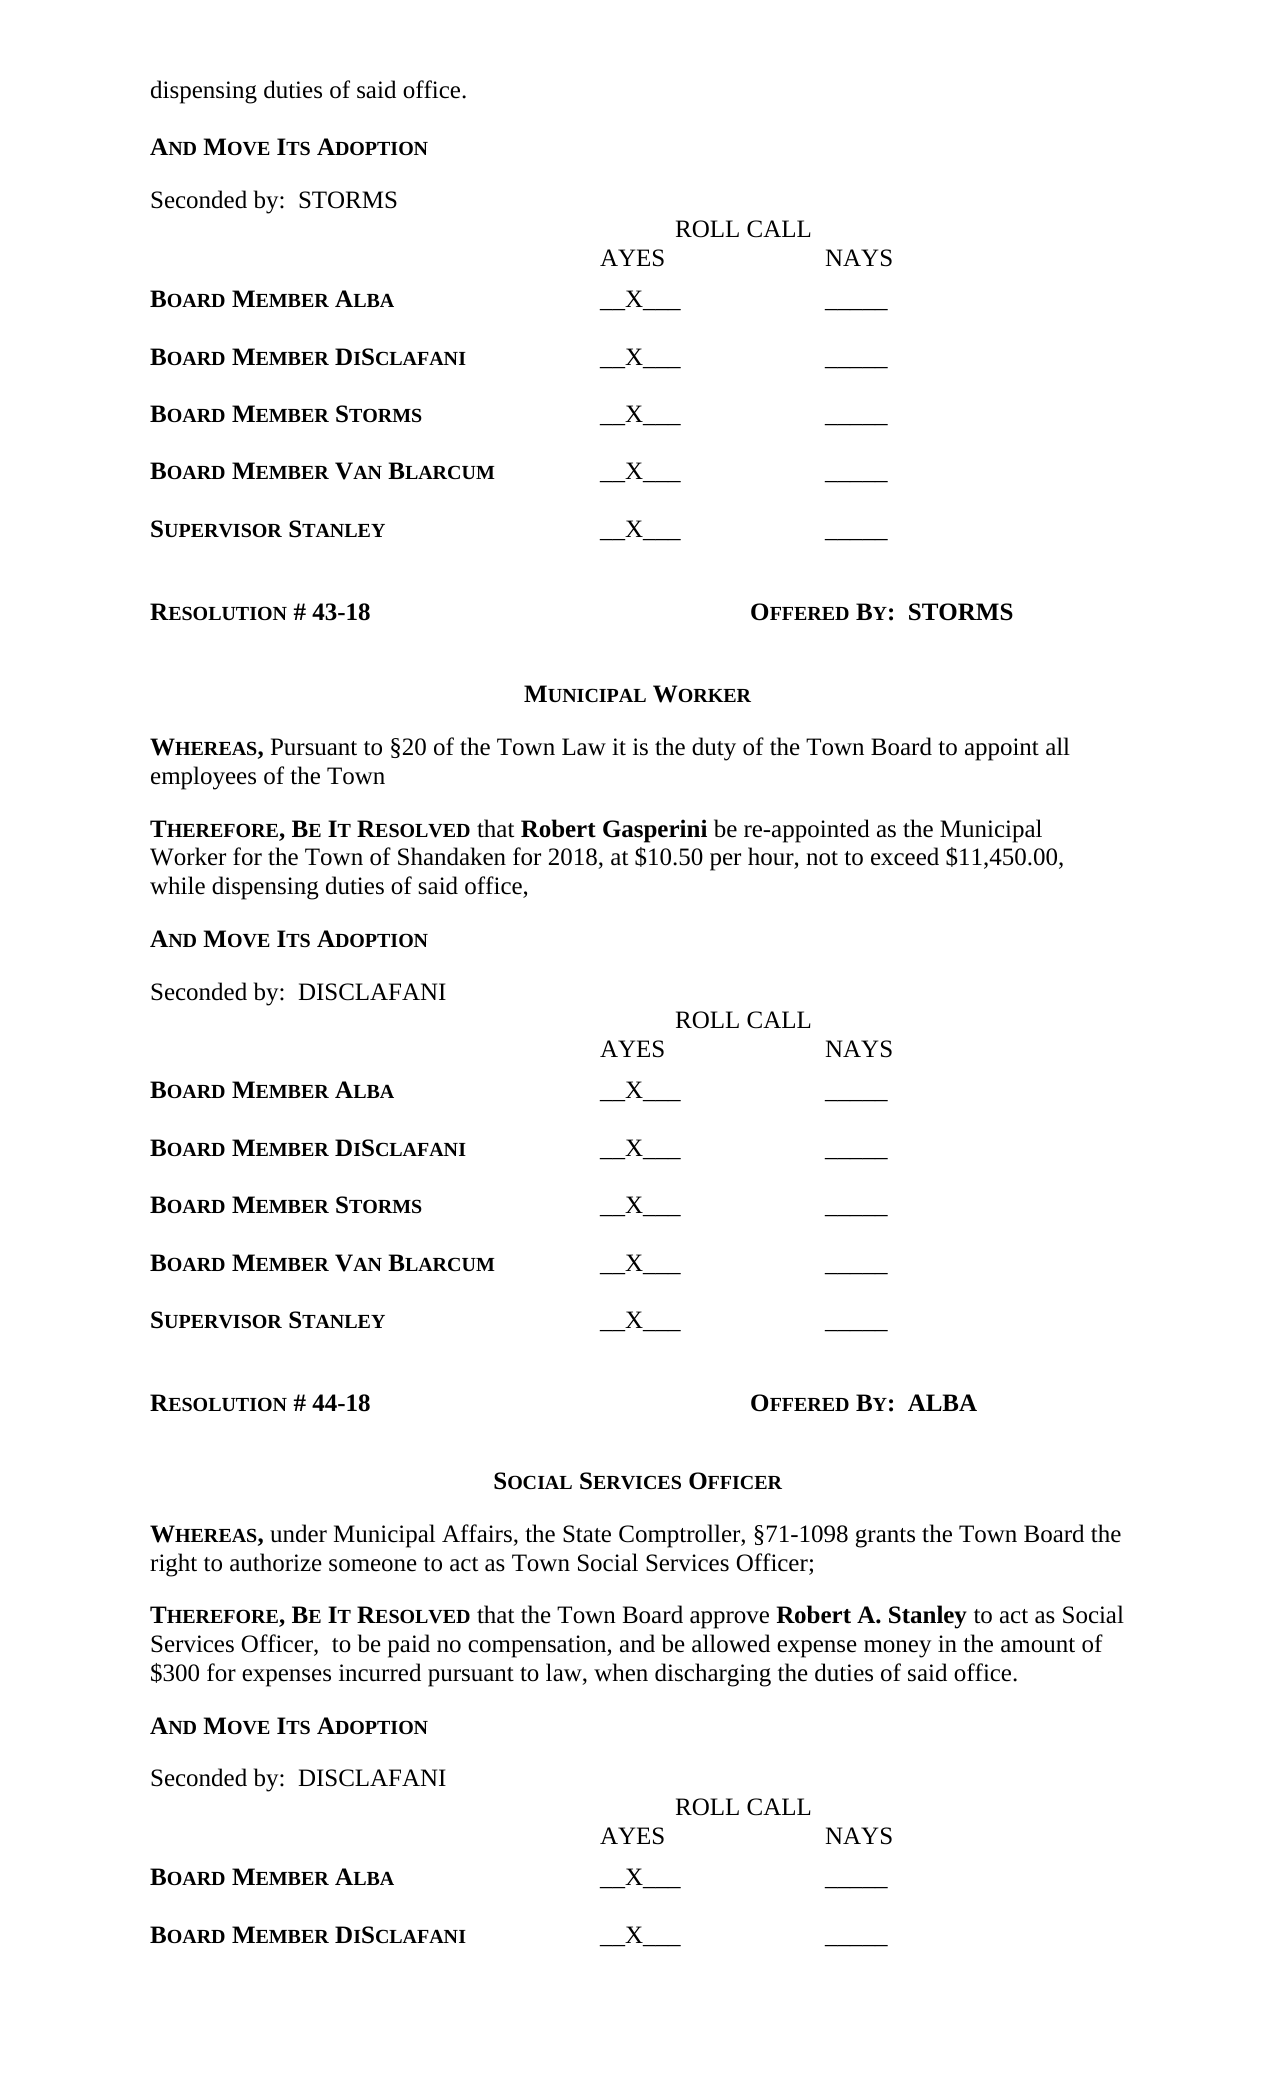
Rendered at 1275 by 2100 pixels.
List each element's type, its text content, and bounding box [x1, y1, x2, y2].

text Social Services Officer [150, 1466, 1125, 1495]
text Seconded by: DISCLAFANI [150, 977, 1125, 1006]
text And Move Its Adoption [150, 924, 1125, 953]
text Seconded by: DISCLAFANI [150, 1763, 1125, 1792]
text Board Member Alba __X___ _____ [150, 1862, 1125, 1891]
text Whereas, Pursuant to §20 of the Town Law it is the duty of the Town Board to appoint all employees of the Town [150, 732, 1125, 789]
text Board Member DiSclafani __X___ _____ [150, 1133, 1125, 1162]
text ROLL CALL [150, 1792, 1125, 1821]
text Municipal Worker [150, 679, 1125, 708]
text Board Member DiSclafani __X___ _____ [150, 342, 1125, 370]
text Supervisor Stanley __X___ _____ [150, 1306, 1125, 1334]
text Supervisor Stanley __X___ _____ [150, 514, 1125, 543]
text ROLL CALL [150, 214, 1125, 243]
text Board Member Storms __X___ _____ [150, 399, 1125, 428]
text AYES NAYS [150, 1821, 1125, 1850]
text AYES NAYS [150, 1034, 1125, 1063]
text Board Member Storms __X___ _____ [150, 1191, 1125, 1219]
text Board Member Van Blarcum __X___ _____ [150, 457, 1125, 485]
text Board Member Alba __X___ _____ [150, 1076, 1125, 1104]
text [150, 75, 1125, 104]
text ROLL CALL [150, 1006, 1125, 1034]
text Resolution # 44-18 Offered By: ALBA [150, 1388, 1125, 1417]
text Whereas, under Municipal Affairs, the State Comptroller, §71-1098 grants the Town Board the right to authorize someone to act as Town Social Services Officer; [150, 1519, 1125, 1576]
text And Move Its Adoption [150, 1711, 1125, 1739]
text Board Member Van Blarcum __X___ _____ [150, 1248, 1125, 1277]
text Therefore, Be It Resolved that the Town Board approve Robert A. Stanley to act as Social Services Officer, to be paid no compensation, and be allowed expense money in the amount of $300 for expenses incurred pursuant to law, when discharging the duties of said office. [150, 1600, 1125, 1687]
text Board Member Alba __X___ _____ [150, 284, 1125, 313]
text Resolution # 43-18 Offered By: STORMS [150, 597, 1125, 625]
text Board Member DiSclafani __X___ _____ [150, 1920, 1125, 1948]
text Therefore, Be It Resolved that Robert Gasperini be re-appointed as the Municipal Worker for the Town of Shandaken for 2018, at $10.50 per hour, not to exceed $11,450.00, while dispensing duties of said office, [150, 814, 1125, 900]
text And Move Its Adoption [150, 132, 1125, 161]
text Seconded by: STORMS [150, 185, 1125, 214]
text AYES NAYS [150, 243, 1125, 272]
